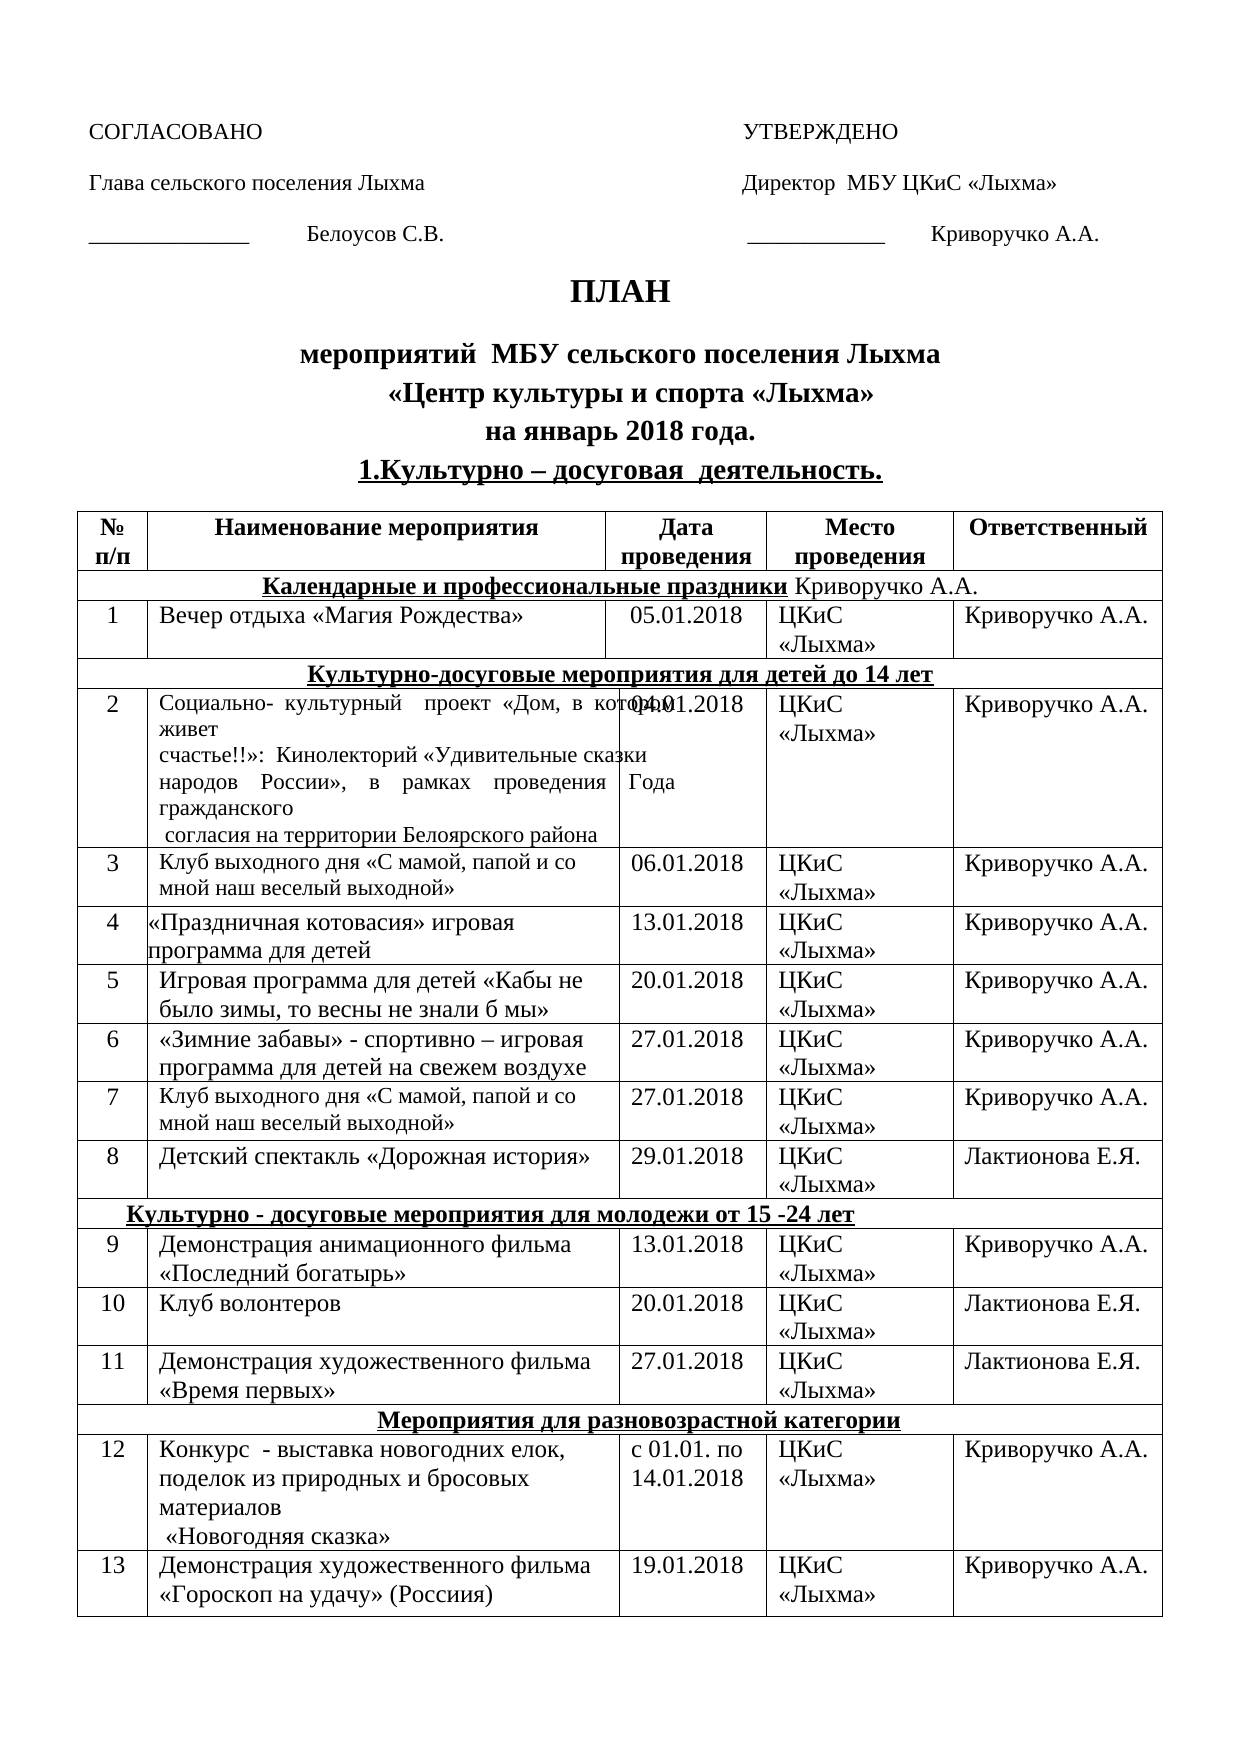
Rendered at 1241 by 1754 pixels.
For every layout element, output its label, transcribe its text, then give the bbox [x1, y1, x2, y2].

table_cell ЦКиС «Лыхма» [767, 1435, 953, 1549]
table_cell Культурно - досуговые мероприятия для молодежи от 15 -24 лет [78, 1199, 1162, 1228]
table_cell «Зимние забавы» - спортивно – игровая программа для детей на свежем воздухе [148, 1024, 619, 1081]
table_cell Лактионова Е.Я. [954, 1141, 1162, 1198]
table_cell Конкурс - выставка новогодних елок, поделок из природных и бросовых материалов «Новогодняя сказка» [148, 1435, 619, 1549]
table_cell Криворучко А.А. [954, 965, 1162, 1023]
table_cell Криворучко А.А. [954, 601, 1162, 658]
table_cell 5 [78, 965, 147, 1023]
table_cell ЦКиС «Лыхма» [767, 689, 953, 847]
table_cell 7 [78, 1082, 147, 1140]
table_header Место проведения [767, 512, 953, 570]
table_cell 19.01.2018 [620, 1551, 766, 1616]
table_header Наименование мероприятия [148, 512, 605, 570]
table_cell 11 [78, 1346, 147, 1404]
text 1.Культурно – досуговая деятельность. [89, 452, 1152, 485]
table_cell Культурно-досуговые мероприятия для детей до 14 лет [78, 659, 1162, 688]
table_cell ЦКиС «Лыхма» [767, 1288, 953, 1345]
table_cell Клуб выходного дня «С мамой, папой и со мной наш веселый выходной» [148, 1082, 619, 1140]
table_cell 27.01.2018 [620, 1024, 766, 1081]
table_cell Демонстрация художественного фильма «Время первых» [148, 1346, 619, 1404]
table_cell Мероприятия для разновозрастной категории [78, 1405, 1162, 1433]
table_cell ЦКиС «Лыхма» [767, 1082, 953, 1140]
table_cell Демонстрация художественного фильма «Гороскоп на удачу» (Россиия) [148, 1551, 619, 1616]
table_cell 06.01.2018 [620, 848, 766, 906]
table_cell ЦКиС «Лыхма» [767, 1346, 953, 1404]
table_cell ЦКиС «Лыхма» [767, 1551, 953, 1616]
text ПЛАН [89, 271, 1152, 309]
table_cell 2 [78, 689, 147, 847]
table_cell 13 [78, 1551, 147, 1616]
table_header Дата проведения [606, 512, 766, 570]
table_cell Клуб выходного дня «С мамой, папой и со мной наш веселый выходной» [148, 848, 619, 906]
text мероприятий МБУ сельского поселения Лыхма [89, 336, 1152, 370]
table_cell Демонстрация анимационного фильма «Последний богатырь» [148, 1229, 619, 1287]
table_cell Вечер отдыха «Магия Рождества» [148, 601, 605, 658]
table_cell Криворучко А.А. [954, 689, 1162, 847]
table_cell Социально- культурный проект «Дом, в котором живет счастье!!»: Кинолекторий «Удивительные сказки народов России», в рамках проведения Года гражданского согласия на территории Белоярского района [148, 689, 619, 847]
text ______________ Белоусов С.В. ____________ Криворучко А.А. [89, 220, 1152, 247]
table_cell ЦКиС «Лыхма» [767, 965, 953, 1023]
table_header Ответственный [954, 512, 1162, 570]
table_cell Криворучко А.А. [954, 1435, 1162, 1549]
table_cell Календарные и профессиональные праздники Криворучко А.А. [78, 571, 1162, 599]
table_cell ЦКиС «Лыхма» [767, 907, 953, 964]
table_cell 13.01.2018 [620, 907, 766, 964]
text СОГЛАСОВАНО УТВЕРЖДЕНО [89, 118, 1152, 144]
table_cell Криворучко А.А. [954, 1024, 1162, 1081]
table_cell Криворучко А.А. [954, 848, 1162, 906]
table_cell 13.01.2018 [620, 1229, 766, 1287]
table_cell 8 [78, 1141, 147, 1198]
table_cell 9 [78, 1229, 147, 1287]
table_cell 27.01.2018 [620, 1346, 766, 1404]
table_cell 04.01.2018 [620, 689, 766, 847]
table_cell 05.01.2018 [606, 601, 766, 658]
table_cell ЦКиС «Лыхма» [767, 601, 953, 658]
table_cell Криворучко А.А. [954, 907, 1162, 964]
table_cell с 01.01. по 14.01.2018 [620, 1435, 766, 1549]
table_cell Криворучко А.А. [954, 1229, 1162, 1287]
table_cell Лактионова Е.Я. [954, 1288, 1162, 1345]
table_cell «Праздничная котовасия» игровая программа для детей [148, 907, 619, 964]
table_cell 3 [78, 848, 147, 906]
table_cell Криворучко А.А. [954, 1082, 1162, 1140]
table_cell Клуб волонтеров [148, 1288, 619, 1345]
table_cell 20.01.2018 [620, 965, 766, 1023]
table_cell 12 [78, 1435, 147, 1549]
table_cell ЦКиС «Лыхма» [767, 1229, 953, 1287]
table_cell 10 [78, 1288, 147, 1345]
table_cell Детский спектакль «Дорожная история» [148, 1141, 619, 1198]
text на январь 2018 года. [89, 413, 1152, 447]
table_cell Лактионова Е.Я. [954, 1346, 1162, 1404]
table_cell 4 [78, 907, 147, 964]
text «Центр культуры и спорта «Лыхма» [89, 375, 1152, 408]
table_cell ЦКиС «Лыхма» [767, 1024, 953, 1081]
table_cell 20.01.2018 [620, 1288, 766, 1345]
table_cell 29.01.2018 [620, 1141, 766, 1198]
table_cell ЦКиС «Лыхма» [767, 848, 953, 906]
table_cell 27.01.2018 [620, 1082, 766, 1140]
table_cell 6 [78, 1024, 147, 1081]
text Глава сельского поселения Лыхма Директор МБУ ЦКиС «Лыхма» [89, 169, 1152, 196]
table_cell Игровая программа для детей «Кабы не было зимы, то весны не знали б мы» [148, 965, 619, 1023]
table_cell 1 [78, 601, 147, 658]
table_cell ЦКиС «Лыхма» [767, 1141, 953, 1198]
table_cell Криворучко А.А. [954, 1551, 1162, 1616]
table_header № п/п [78, 512, 147, 570]
